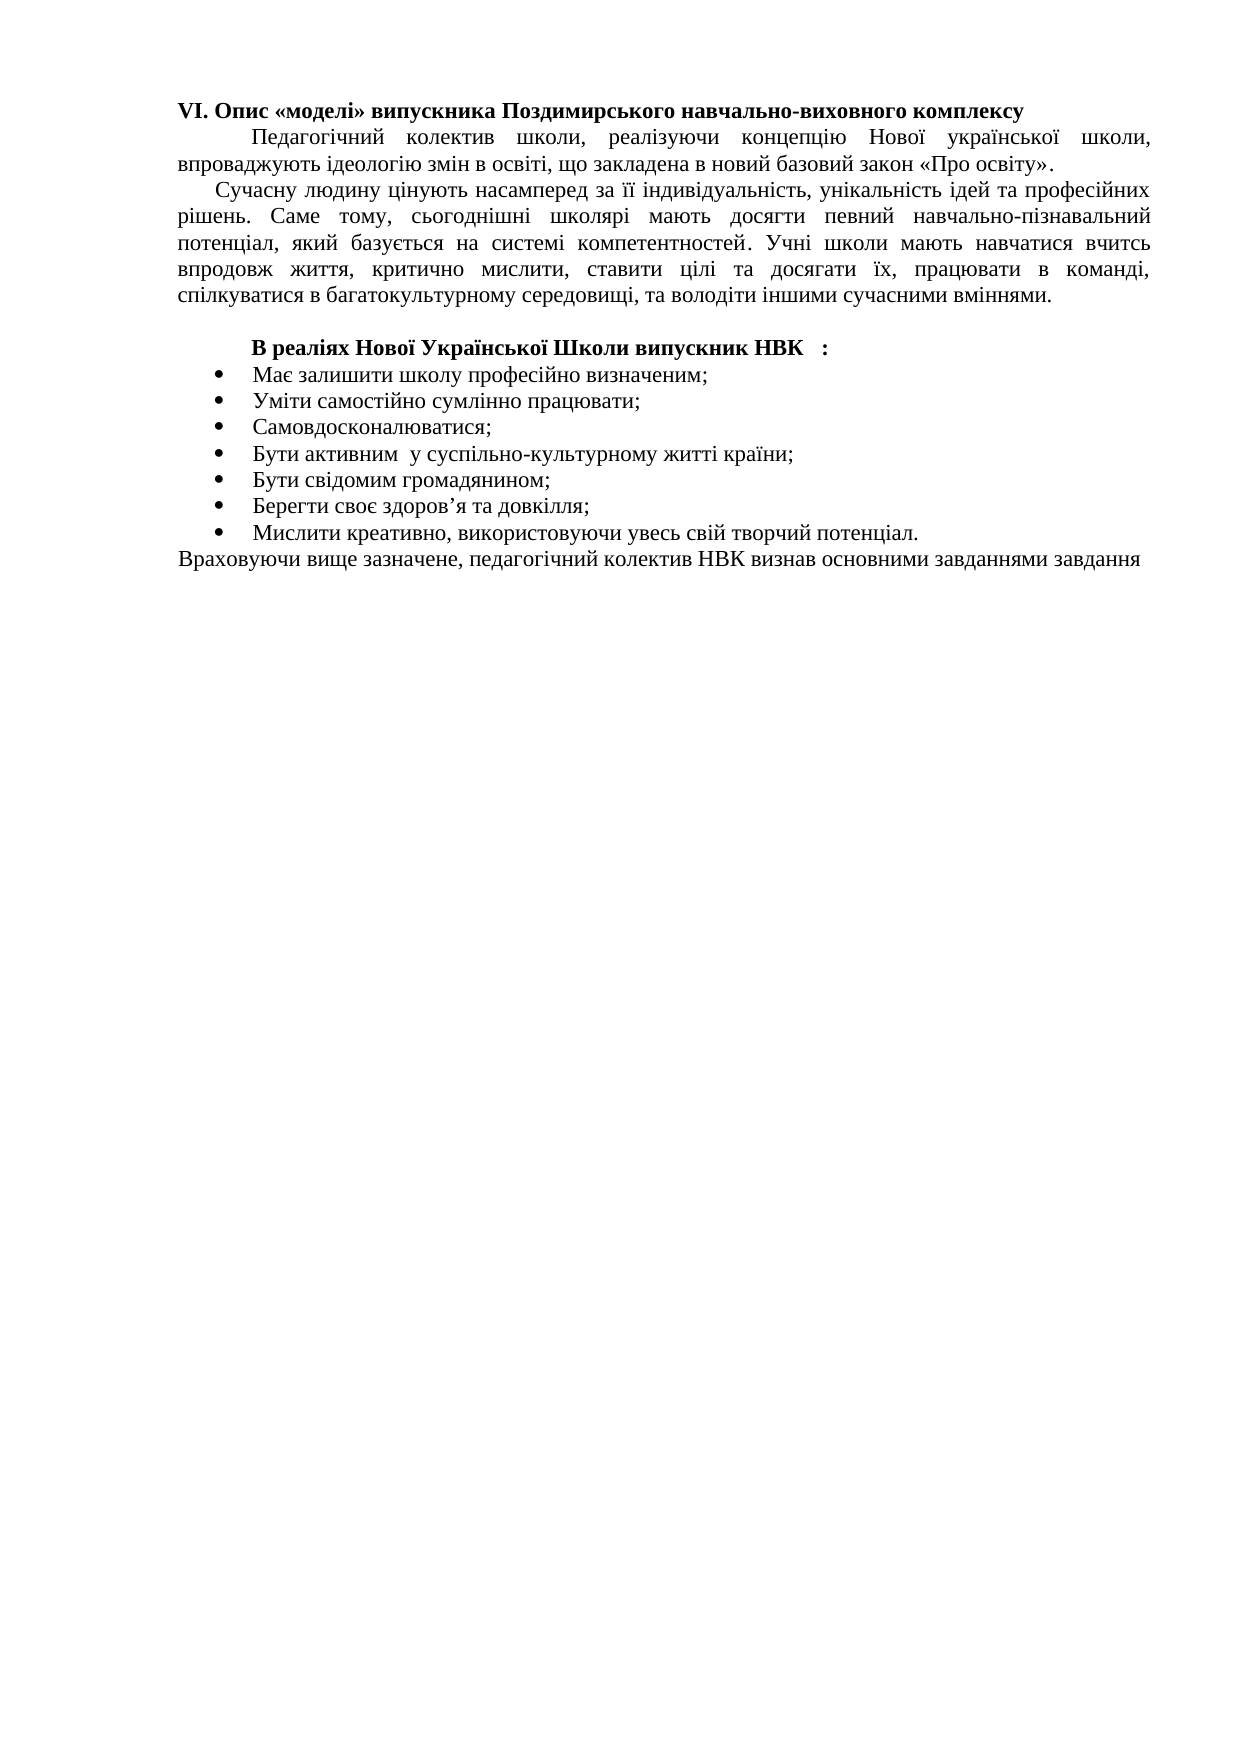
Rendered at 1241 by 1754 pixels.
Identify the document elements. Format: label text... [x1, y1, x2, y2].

list Самовдосконалюватися; [215, 413, 1152, 440]
text В реаліях Нової Української Школи випускник НВК : [177, 334, 1152, 361]
list Бути свідомим громадянином; [215, 466, 1152, 492]
text VI. Опис «моделі» випускника Поздимирського навчально-виховного комплексу [177, 97, 1152, 123]
text Педагогічний колектив школи, реалізуючи концепцію Нової української школи, впроваджують ідеологію змін в освіті, що закладена в новий базовий закон «Про освіту». [177, 123, 1152, 176]
text Враховуючи вище зазначене, педагогічний колектив НВК визнав основними завданнями завдання [177, 545, 1143, 571]
list Берегти своє здоров’я та довкілля; [215, 492, 1152, 519]
text Сучасну людину цінують насамперед за її індивідуальність, унікальність ідей та професійних рішень. Саме тому, сьогоднішні школярі мають досягти певний навчально-пізнавальний потенціал, який базується на системі компетентностей. Учні школи мають навчатися вчитсь впродовж життя, критично мислити, ставити цілі та досягати їх, працювати в команді, спілкуватися в багатокультурному середовищі, та володіти іншими сучасними вміннями. [177, 176, 1152, 308]
list Мислити креативно, використовуючи увесь свій творчий потенціал. [215, 519, 1152, 545]
list Уміти самостійно сумлінно працювати; [215, 387, 1152, 413]
list Має залишити школу професійно визначеним; [215, 361, 1152, 387]
list Бути активним у суспільно-культурному житті країни; [215, 440, 1152, 466]
